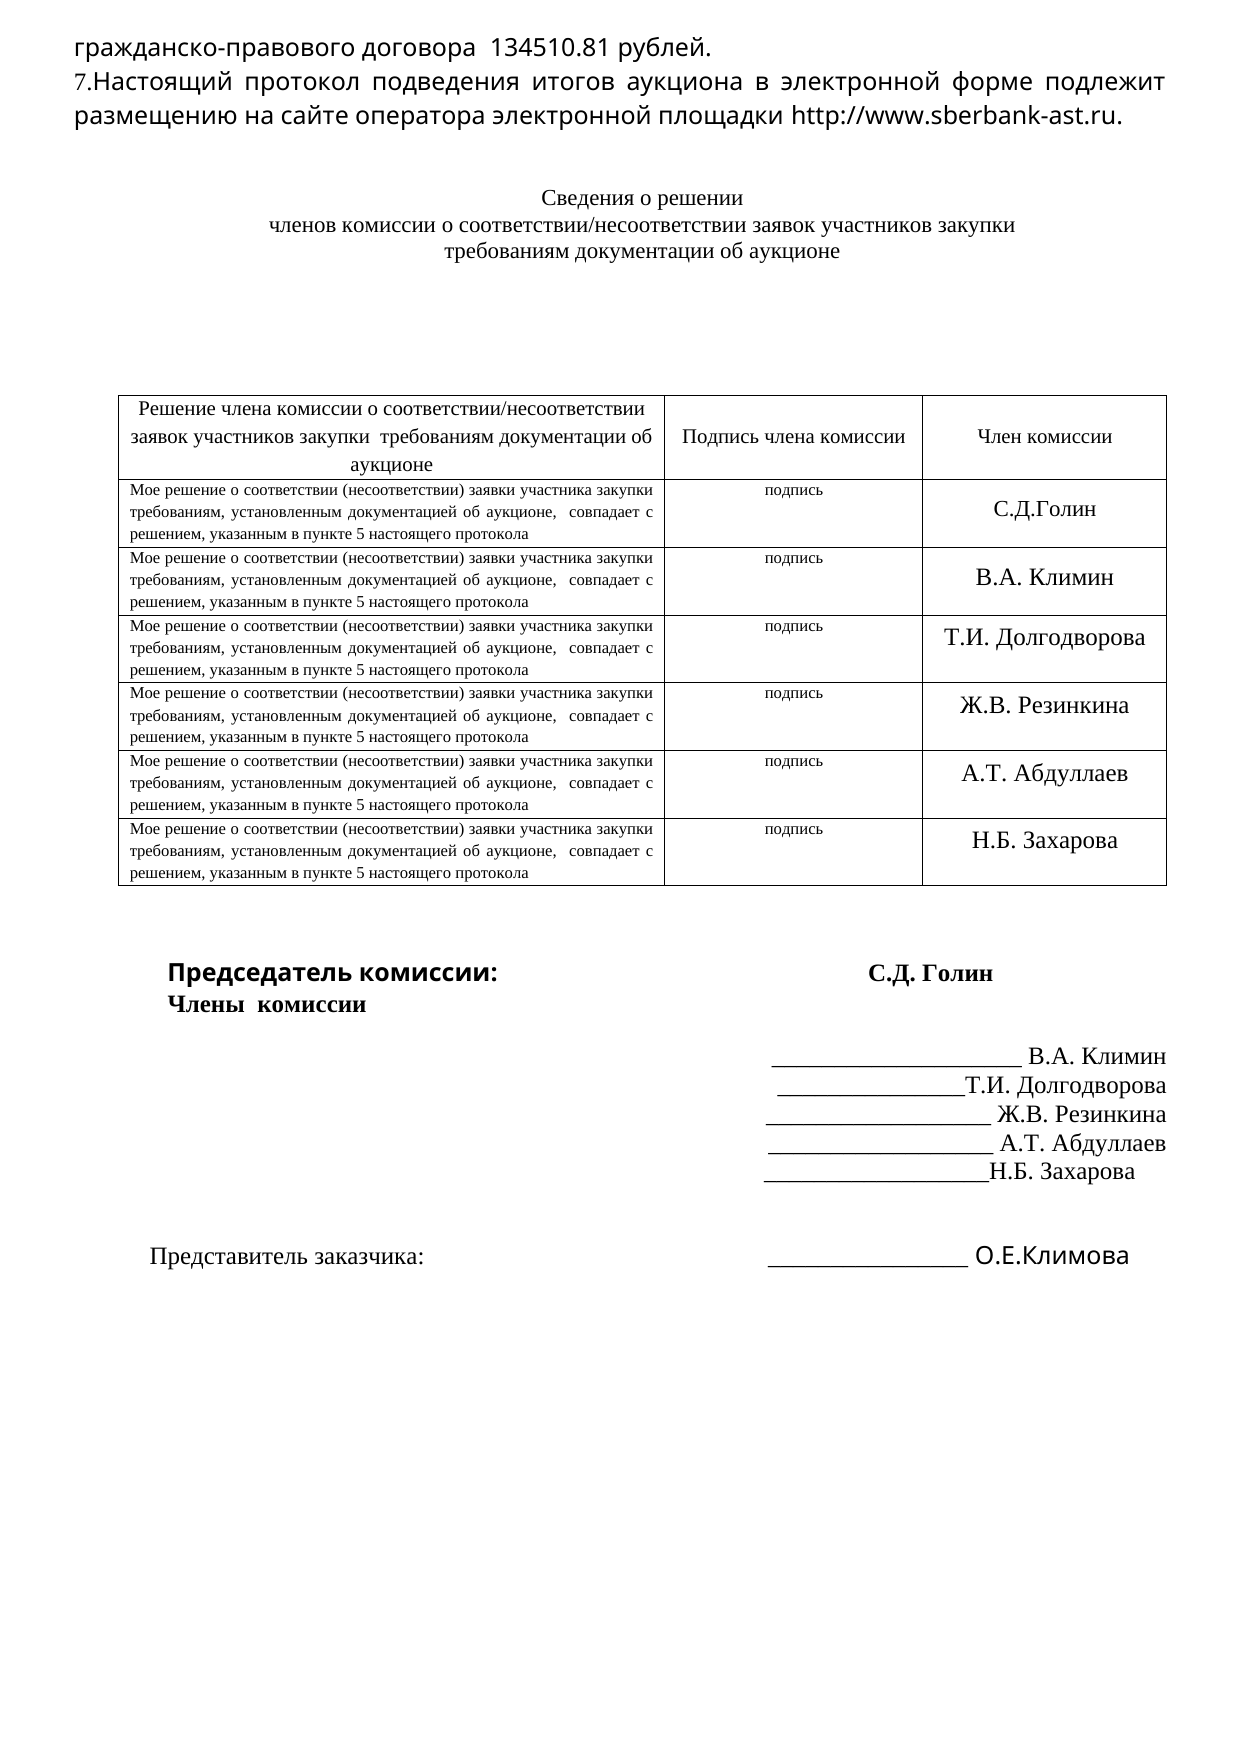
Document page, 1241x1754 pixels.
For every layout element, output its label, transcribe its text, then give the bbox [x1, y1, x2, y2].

table_cell Мое решение о соответствии (несоответствии) заявки участника закупки требованиям, установленным документацией об аукционе, совпадает с решением, указанным в пункте 5 настоящего протокола [119, 751, 664, 818]
table_cell подпись [665, 616, 922, 682]
table_header Член комиссии [923, 396, 1166, 479]
table_cell Мое решение о соответствии (несоответствии) заявки участника закупки требованиям, установленным документацией об аукционе, совпадает с решением, указанным в пункте 5 настоящего протокола [119, 480, 664, 547]
text __________________Н.Б. Захарова [118, 1156, 1166, 1214]
text членов комиссии о соответствии/несоответствии заявок участников закупки [118, 211, 1166, 237]
table_cell Т.И. Долгодворова [923, 616, 1166, 682]
text Сведения о решении [118, 184, 1166, 211]
table_cell подпись [665, 819, 922, 885]
table_cell подпись [665, 548, 922, 614]
text Представитель заказчика: ________________ О.Е.Климова [118, 1238, 1166, 1272]
text Председатель комиссии: С.Д. Голин [148, 954, 1166, 989]
text 7.Настоящий протокол подведения итогов аукциона в электронной форме подлежит размещению на сайте оператора электронной площадки http://www.sberbank-ast.ru. [74, 64, 1166, 132]
table_cell Мое решение о соответствии (несоответствии) заявки участника закупки требованиям, установленным документацией об аукционе, совпадает с решением, указанным в пункте 5 настоящего протокола [119, 616, 664, 682]
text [74, 29, 1166, 64]
text ____________________ В.А. Климин [118, 1041, 1166, 1070]
text __________________ А.Т. Абдуллаев [118, 1128, 1166, 1156]
table_cell подпись [665, 751, 922, 818]
table_header Решение члена комиссии о соответствии/несоответствии заявок участников закупки требованиям документации об аукционе [119, 396, 664, 479]
text требованиям документации об аукционе [118, 237, 1166, 263]
table_header Подпись члена комиссии [665, 396, 922, 479]
table_cell подпись [665, 683, 922, 750]
table_cell подпись [665, 480, 922, 547]
table_cell Ж.В. Резинкина [923, 683, 1166, 750]
text Члены комиссии [148, 989, 1166, 1017]
text _______________Т.И. Долгодворова [118, 1070, 1166, 1099]
text __________________ Ж.В. Резинкина [118, 1099, 1166, 1128]
table_cell А.Т. Абдуллаев [923, 751, 1166, 818]
table_cell Мое решение о соответствии (несоответствии) заявки участника закупки требованиям, установленным документацией об аукционе, совпадает с решением, указанным в пункте 5 настоящего протокола [119, 683, 664, 750]
table_cell В.А. Климин [923, 548, 1166, 614]
table_cell С.Д.Голин [923, 480, 1166, 547]
table_cell Н.Б. Захарова [923, 819, 1166, 885]
table_cell Мое решение о соответствии (несоответствии) заявки участника закупки требованиям, установленным документацией об аукционе, совпадает с решением, указанным в пункте 5 настоящего протокола [119, 548, 664, 614]
table_cell Мое решение о соответствии (несоответствии) заявки участника закупки требованиям, установленным документацией об аукционе, совпадает с решением, указанным в пункте 5 настоящего протокола [119, 819, 664, 885]
